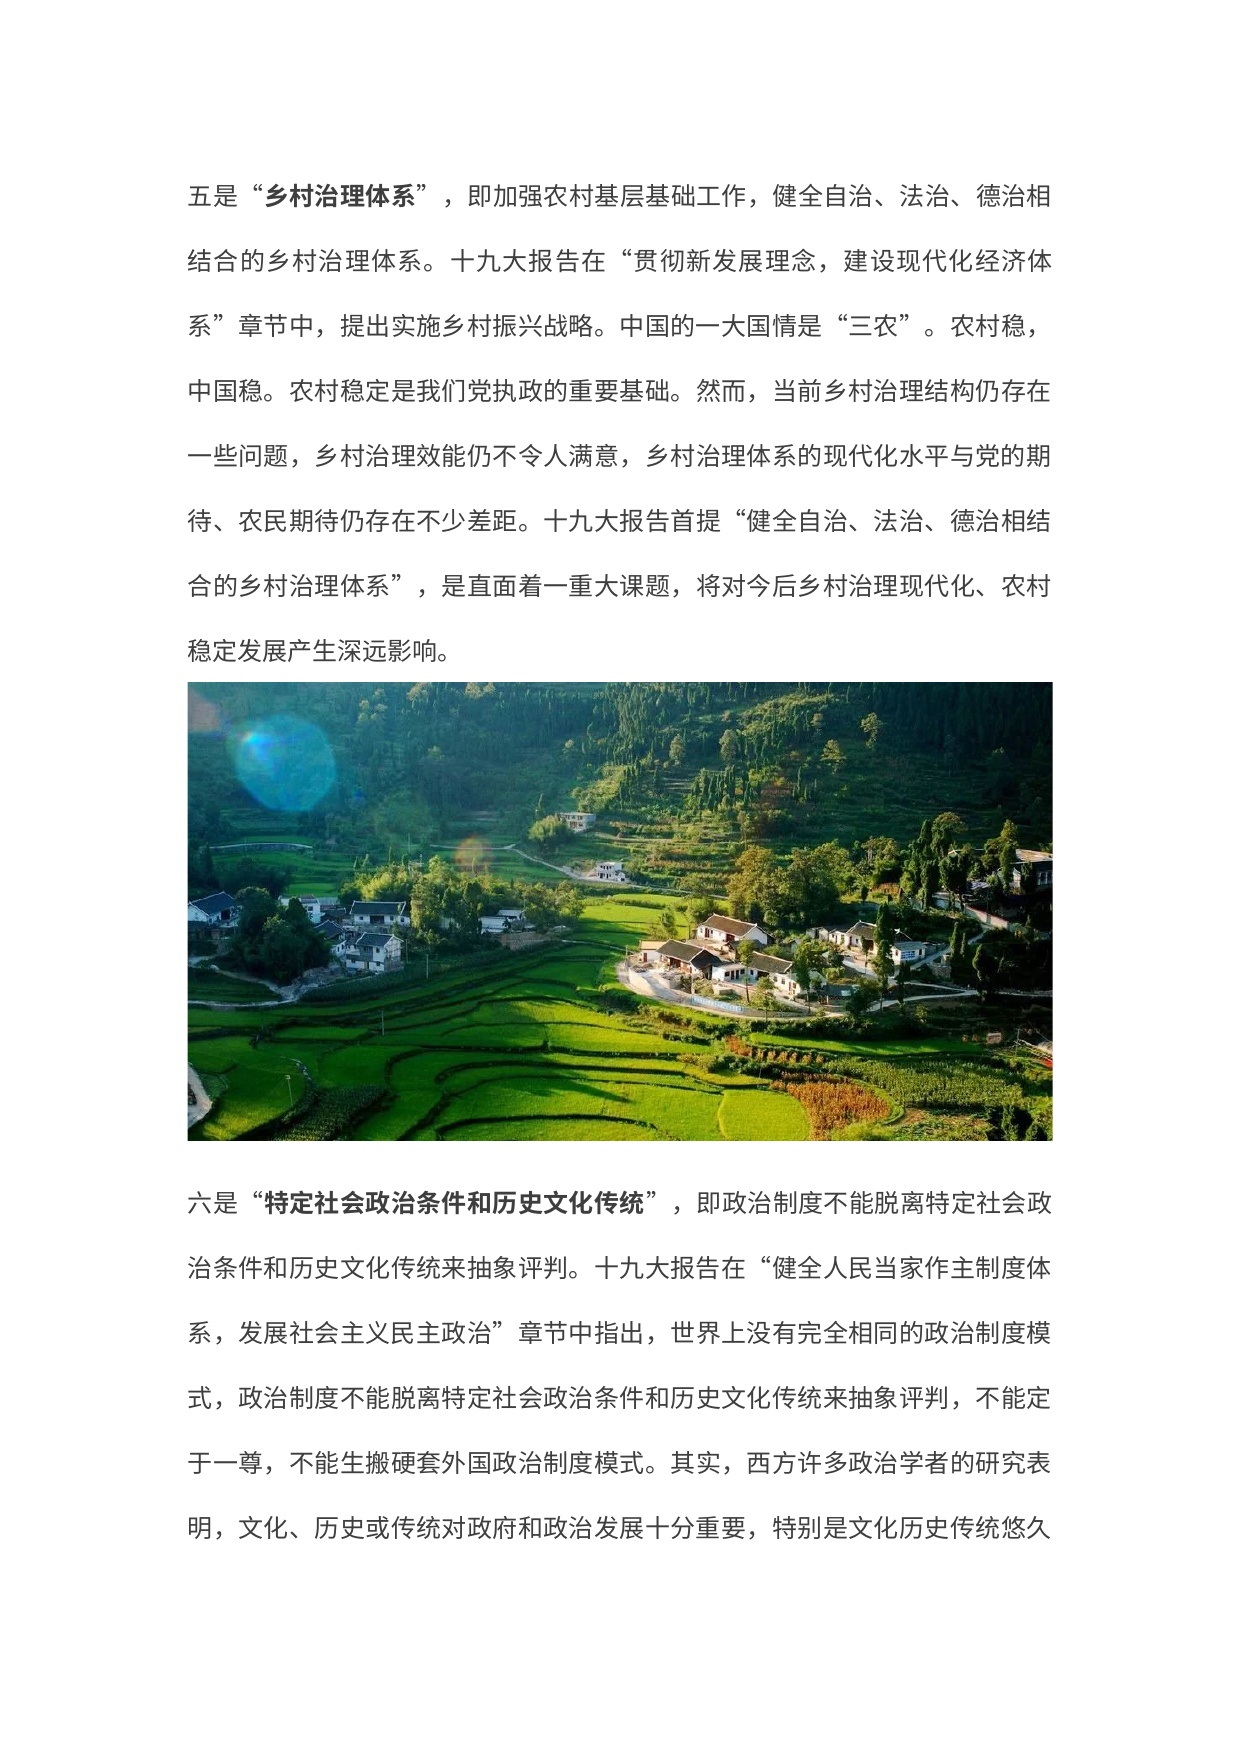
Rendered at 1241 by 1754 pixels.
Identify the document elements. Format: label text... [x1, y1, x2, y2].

picture [187, 682, 1053, 1141]
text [187, 1169, 1053, 1559]
text 五是“乡村治理体系”，即加强农村基层基础工作，健全自治、法治、德治相结合的乡村治理体系。十九大报告在“贯彻新发展理念，建设现代化经济体系”章节中，提出实施乡村振兴战略。中国的一大国情是“三农”。农村稳，中国稳。农村稳定是我们党执政的重要基础。然而，当前乡村治理结构仍存在一些问题，乡村治理效能仍不令人满意，乡村治理体系的现代化水平与党的期待、农民期待仍存在不少差距。十九大报告首提“健全自治、法治、德治相结合的乡村治理体系”，是直面着一重大课题，将对今后乡村治理现代化、农村稳定发展产生深远影响。 [187, 162, 1053, 682]
